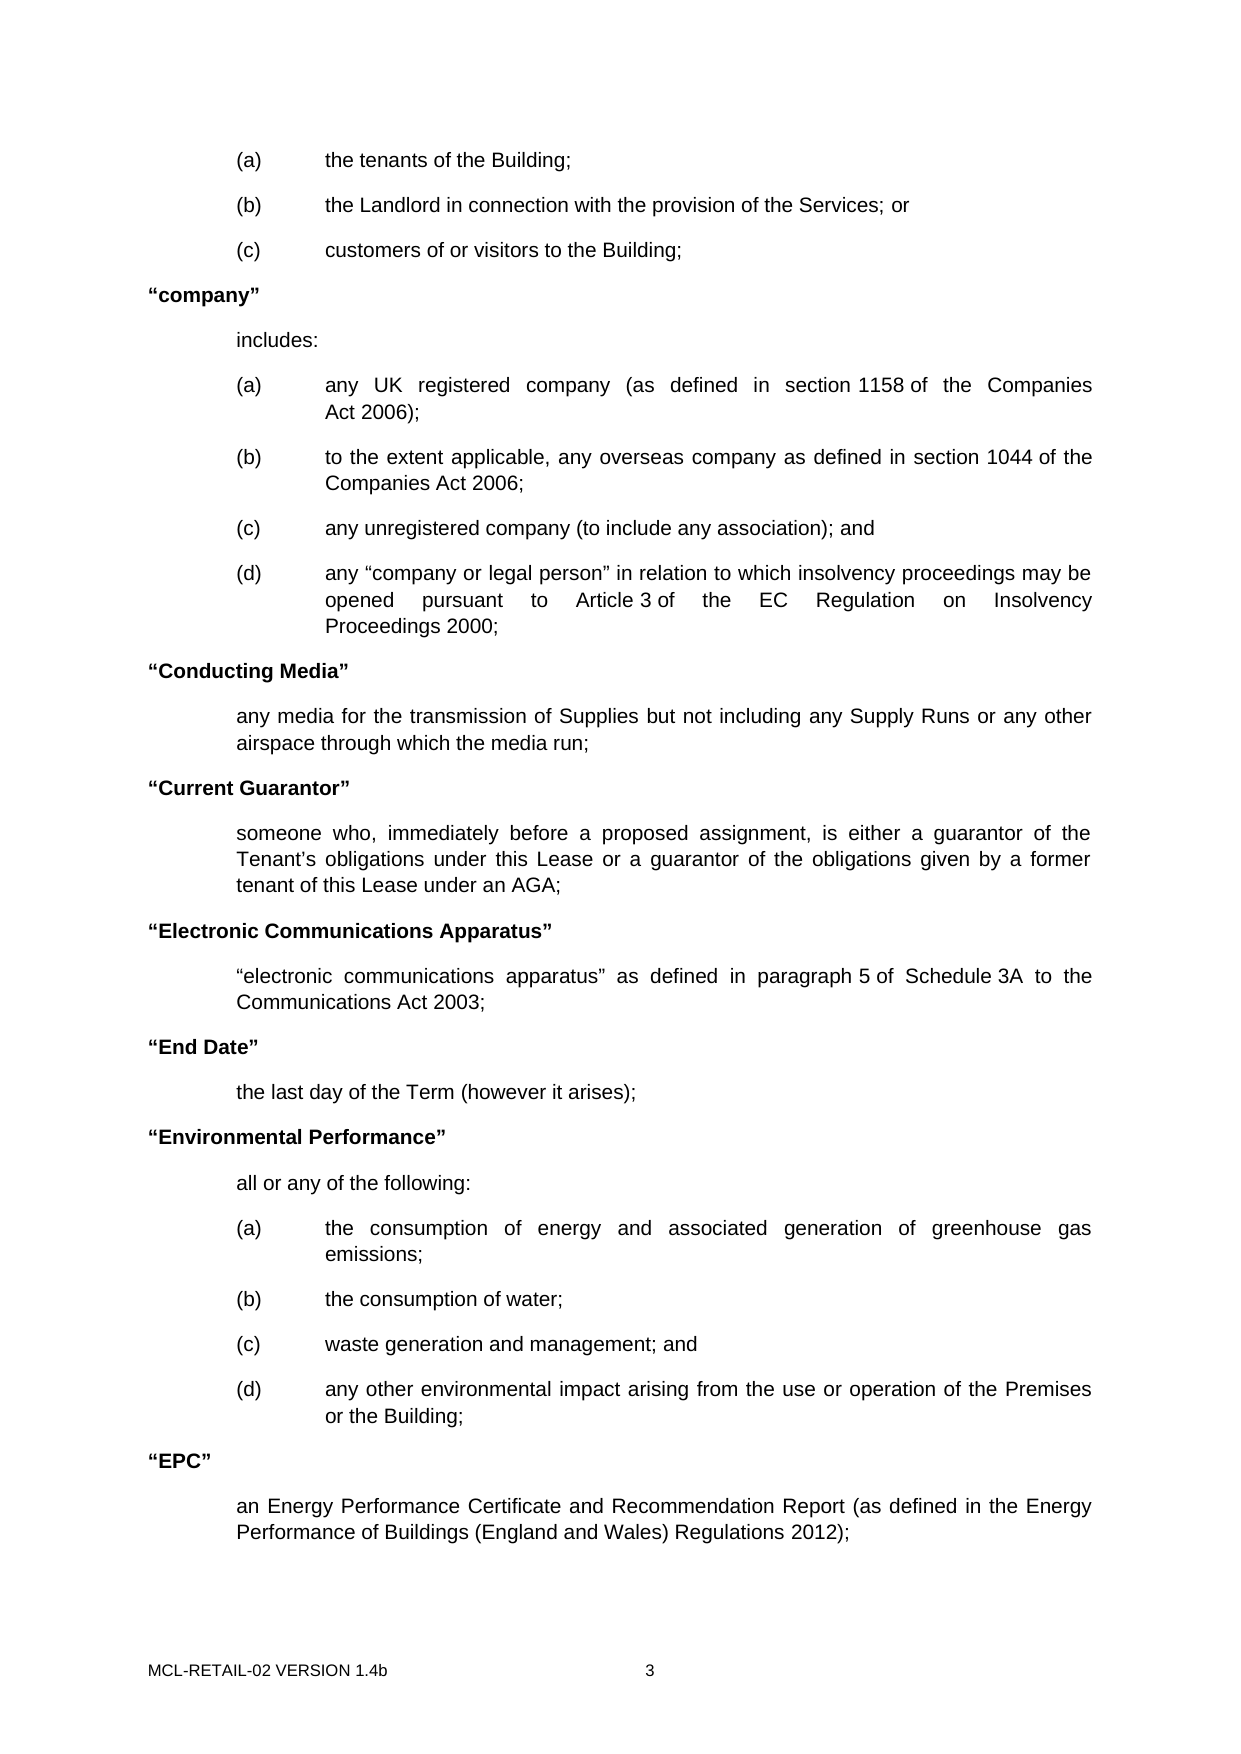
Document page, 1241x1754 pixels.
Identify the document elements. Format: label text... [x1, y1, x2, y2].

text the consumption of water; [236, 1287, 1093, 1311]
text to the extent applicable, any overseas company as defined in section 1044 of the Companies Act 2006; [236, 444, 1093, 495]
text any media for the transmission of Supplies but not including any Supply Runs or any other airspace through which the media run; [236, 704, 1093, 754]
text an Energy Performance Certificate and Recommendation Report (as defined in the Energy Performance of Buildings (England and Wales) Regulations 2012); [236, 1494, 1093, 1544]
text “EPC” [148, 1448, 1093, 1472]
text customers of or visitors to the Building; [236, 238, 1093, 262]
text the Landlord in connection with the provision of the Services; or [236, 193, 1093, 217]
list the tenants of the Building; [236, 148, 1093, 172]
text someone who, immediately before a proposed assignment, is either a guarantor of the Tenant’s obligations under this Lease or a guarantor of the obligations given by a former tenant of this Lease under an AGA; [236, 821, 1093, 897]
text “Current Guarantor” [148, 776, 1093, 799]
text “company” [148, 283, 1093, 307]
text the last day of the Term (however it arises); [236, 1080, 1093, 1104]
text any other environmental impact arising from the use or operation of the Premises or the Building; [236, 1377, 1093, 1427]
text “Environmental Performance” [148, 1125, 1093, 1149]
text “End Date” [148, 1035, 1093, 1059]
list the consumption of energy and associated generation of greenhouse gas emissions; [236, 1215, 1093, 1266]
text waste generation and management; and [236, 1332, 1093, 1356]
list any UK registered company (as defined in section 1158 of the Companies Act 2006); [236, 373, 1093, 423]
text includes: [236, 328, 1093, 352]
text “Conducting Media” [148, 659, 1093, 683]
text all or any of the following: [236, 1170, 1093, 1194]
text any unregistered company (to include any association); and [236, 516, 1093, 540]
text “electronic communications apparatus” as defined in paragraph 5 of Schedule 3A to the Communications Act 2003; [236, 963, 1093, 1014]
text any “company or legal person” in relation to which insolvency proceedings may be opened pursuant to Article 3 of the EC Regulation on Insolvency Proceedings 2000; [236, 561, 1093, 638]
text “Electronic Communications Apparatus” [148, 918, 1093, 942]
